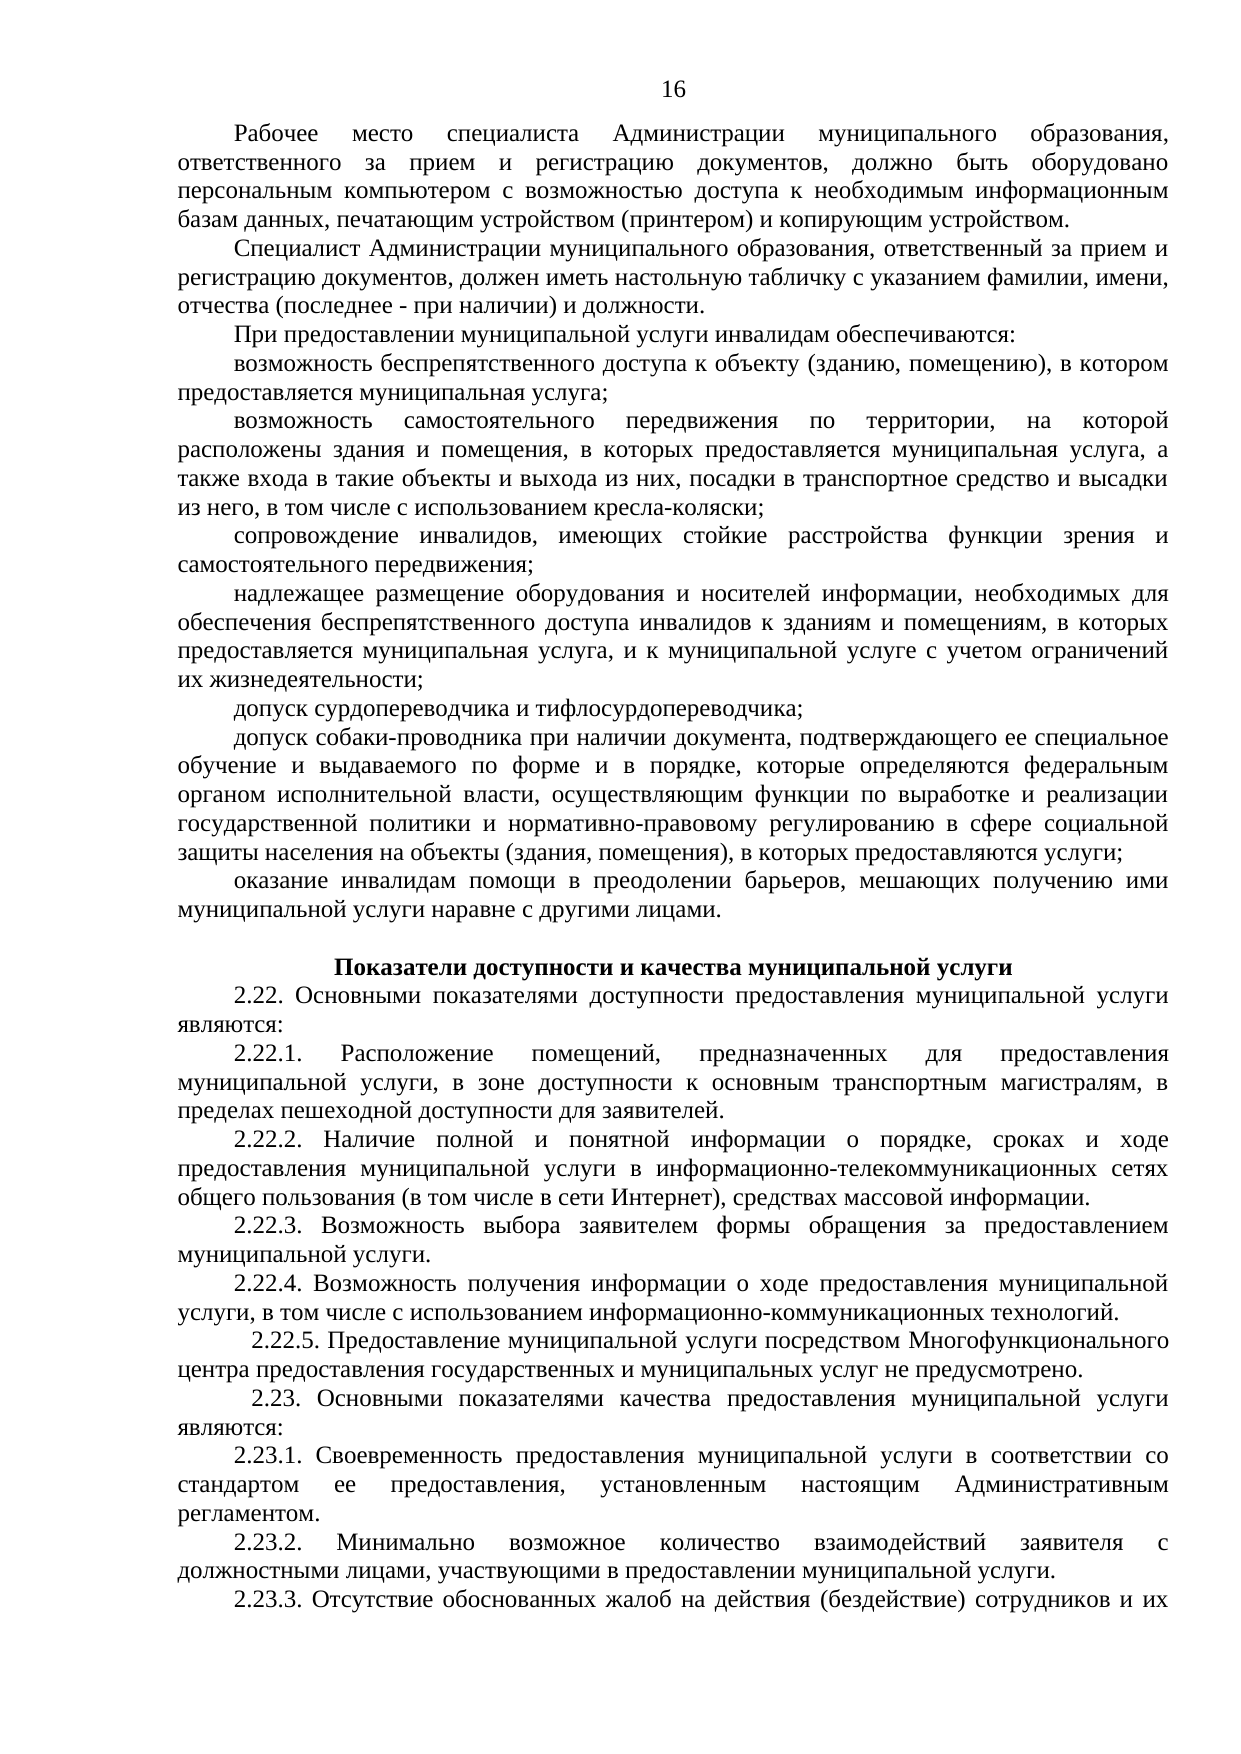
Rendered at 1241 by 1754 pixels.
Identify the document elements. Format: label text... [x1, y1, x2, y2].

text допуск сурдопереводчика и тифлосурдопереводчика; [177, 693, 1169, 722]
text возможность самостоятельного передвижения по территории, на которой расположены здания и помещения, в которых предоставляется муниципальная услуга, а также входа в такие объекты и выхода из них, посадки в транспортное средство и высадки из него, в том числе с использованием кресла-коляски; [177, 406, 1169, 521]
text 2.23.1. Своевременность предоставления муниципальной услуги в соответствии со стандартом ее предоставления, установленным настоящим Административным регламентом. [177, 1441, 1169, 1527]
text 2.22.1. Расположение помещений, предназначенных для предоставления муниципальной услуги, в зоне доступности к основным транспортным магистралям, в пределах пешеходной доступности для заявителей. [177, 1038, 1169, 1124]
text Рабочее место специалиста Администрации муниципального образования, ответственного за прием и регистрацию документов, должно быть оборудовано персональным компьютером с возможностью доступа к необходимым информационным базам данных, печатающим устройством (принтером) и копирующим устройством. [177, 118, 1169, 233]
title Показатели доступности и качества муниципальной услуги [177, 952, 1169, 981]
text возможность беспрепятственного доступа к объекту (зданию, помещению), в котором предоставляется муниципальная услуга; [177, 348, 1169, 406]
text 2.23. Основными показателями качества предоставления муниципальной услуги являются: [177, 1383, 1169, 1441]
text Специалист Администрации муниципального образования, ответственный за прием и регистрацию документов, должен иметь настольную табличку с указанием фамилии, имени, отчества (последнее - при наличии) и должности. [177, 233, 1169, 319]
text 2.22. Основными показателями доступности предоставления муниципальной услуги являются: [177, 981, 1169, 1038]
text 2.22.2. Наличие полной и понятной информации о порядке, сроках и ходе предоставления муниципальной услуги в информационно-телекоммуникационных сетях общего пользования (в том числе в сети Интернет), средствах массовой информации. [177, 1124, 1169, 1211]
text допуск собаки-проводника при наличии документа, подтверждающего ее специальное обучение и выдаваемого по форме и в порядке, которые определяются федеральным органом исполнительной власти, осуществляющим функции по выработке и реализации государственной политики и нормативно-правовому регулированию в сфере социальной защиты населения на объекты (здания, помещения), в которых предоставляются услуги; [177, 722, 1169, 866]
text оказание инвалидам помощи в преодолении барьеров, мешающих получению ими муниципальной услуги наравне с другими лицами. [177, 866, 1169, 923]
text надлежащее размещение оборудования и носителей информации, необходимых для обеспечения беспрепятственного доступа инвалидов к зданиям и помещениям, в которых предоставляется муниципальная услуга, и к муниципальной услуге с учетом ограничений их жизнедеятельности; [177, 578, 1169, 693]
text сопровождение инвалидов, имеющих стойкие расстройства функции зрения и самостоятельного передвижения; [177, 521, 1169, 578]
text 2.22.3. Возможность выбора заявителем формы обращения за предоставлением муниципальной услуги. [177, 1211, 1169, 1268]
text 2.22.5. Предоставление муниципальной услуги посредством Многофункционального центра предоставления государственных и муниципальных услуг не предусмотрено. [177, 1326, 1169, 1383]
text 2.23.2. Минимально возможное количество взаимодействий заявителя с должностными лицами, участвующими в предоставлении муниципальной услуги. [177, 1527, 1169, 1584]
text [177, 1584, 1169, 1613]
text 2.22.4. Возможность получения информации о ходе предоставления муниципальной услуги, в том числе с использованием информационно-коммуникационных технологий. [177, 1268, 1169, 1326]
text При предоставлении муниципальной услуги инвалидам обеспечиваются: [177, 319, 1169, 348]
